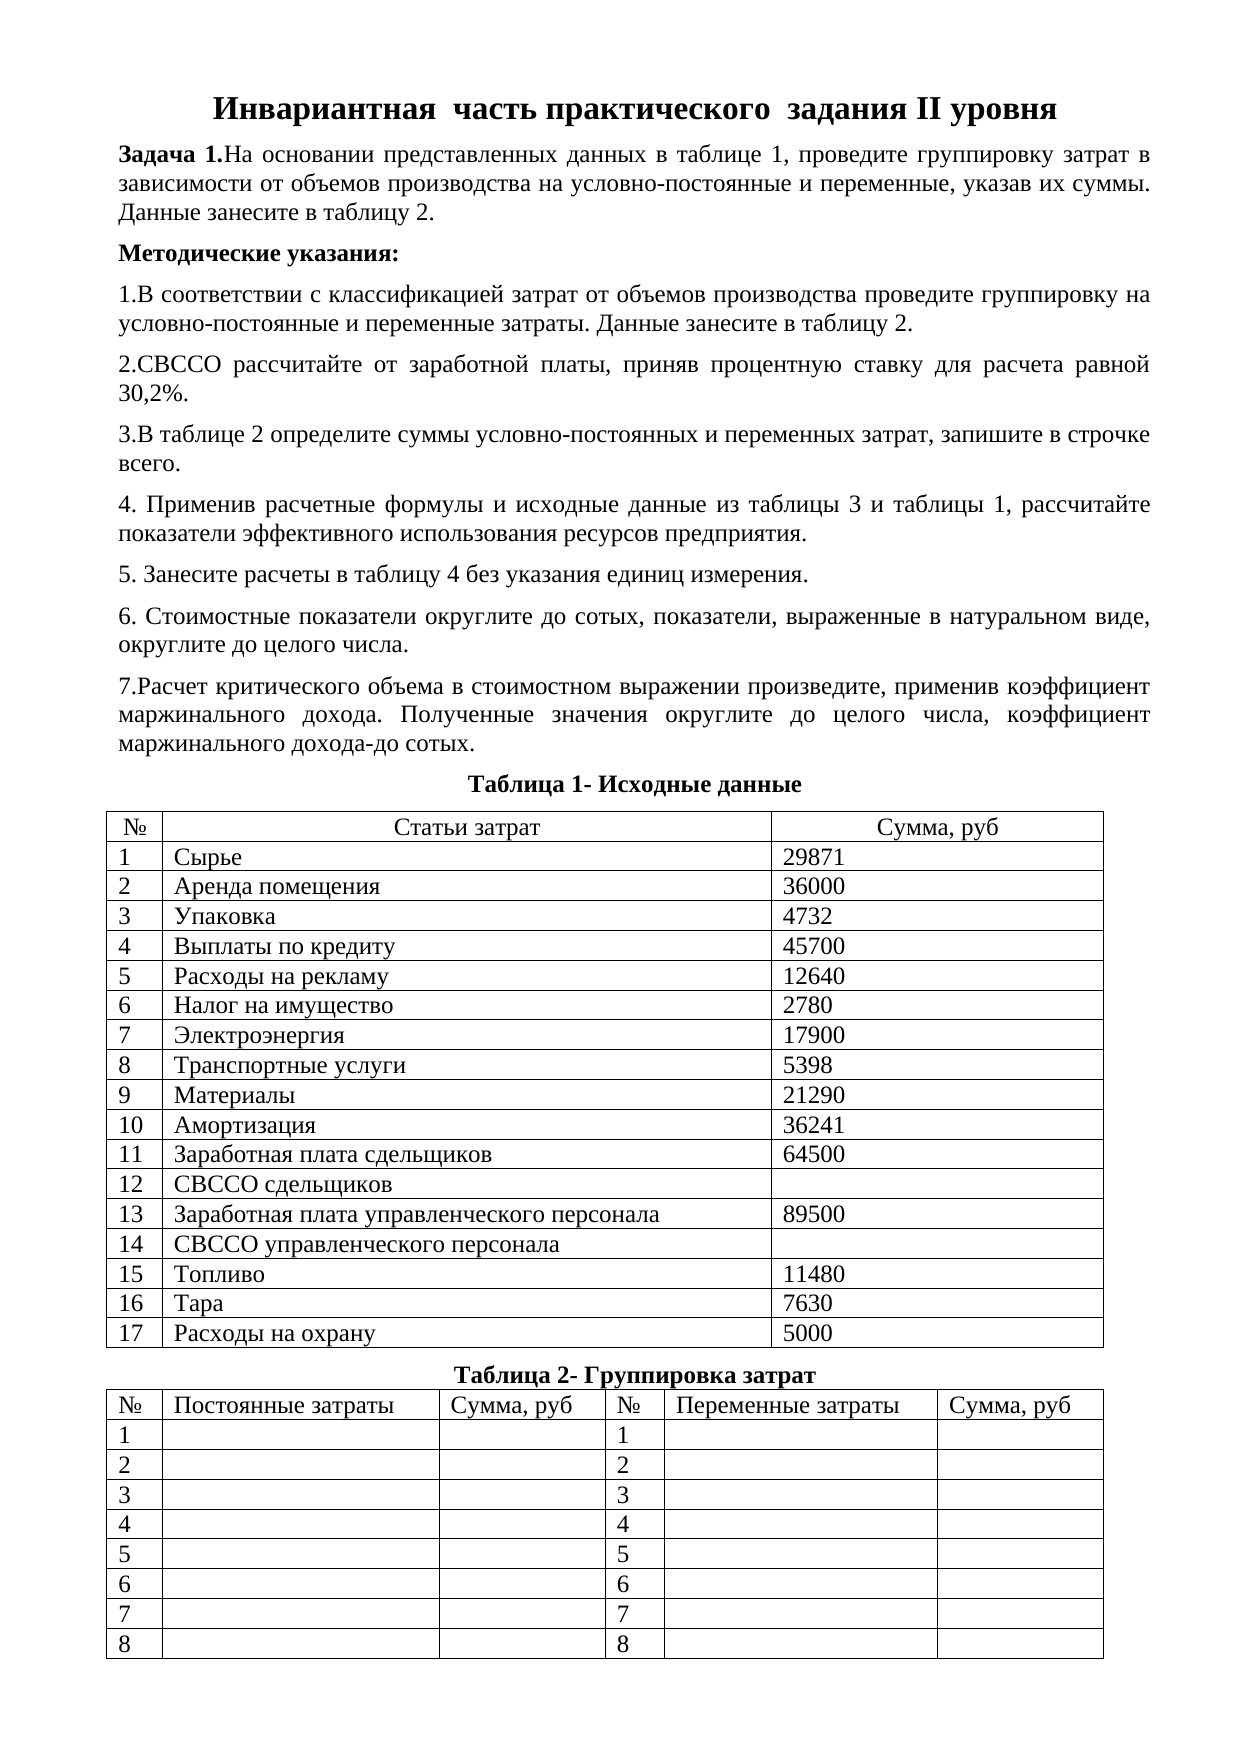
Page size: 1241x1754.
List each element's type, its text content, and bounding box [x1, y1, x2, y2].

table_cell [163, 1599, 439, 1628]
table_header Сумма, руб [938, 1390, 1103, 1419]
table_cell 13 [107, 1199, 162, 1228]
table_cell 64500 [772, 1140, 1103, 1168]
table_cell [772, 1169, 1103, 1198]
table_cell [938, 1599, 1103, 1628]
table_cell 5 [606, 1539, 664, 1568]
table_cell [938, 1510, 1103, 1538]
table_cell [163, 1539, 439, 1568]
table_cell 36000 [772, 871, 1103, 900]
table_cell 1 [107, 1420, 162, 1449]
table_cell 6 [606, 1569, 664, 1598]
table_cell Упаковка [163, 901, 771, 930]
table_cell [163, 1510, 439, 1538]
table_cell СВССО управленческого персонала [163, 1229, 771, 1258]
table_cell Налог на имущество [163, 991, 771, 1019]
table_cell [938, 1539, 1103, 1568]
table_cell 3 [107, 1480, 162, 1508]
table_cell 4 [107, 1510, 162, 1538]
table_cell 15 [107, 1259, 162, 1287]
table_cell 7630 [772, 1289, 1103, 1317]
table_header Постоянные затраты [163, 1390, 439, 1419]
text 4. Применив расчетные формулы и исходные данные из таблицы 3 и таблицы 1, рассчитайте показатели эффективного использования ресурсов предприятия. [118, 489, 1152, 547]
table_cell [665, 1629, 937, 1657]
text Инвариантная часть практического задания II уровня [118, 89, 1152, 127]
table_cell [440, 1510, 605, 1538]
table_cell 2 [107, 871, 162, 900]
text Таблица 1- Исходные данные [118, 769, 1152, 798]
table_cell Материалы [163, 1080, 771, 1109]
table_cell 6 [107, 1569, 162, 1598]
table_cell 12640 [772, 961, 1103, 989]
table_cell [440, 1450, 605, 1479]
table_cell [163, 1420, 439, 1449]
table_header Переменные затраты [665, 1390, 937, 1419]
table_cell 16 [107, 1289, 162, 1317]
table_cell [440, 1629, 605, 1657]
table_header № [606, 1390, 664, 1419]
table_cell Заработная плата управленческого персонала [163, 1199, 771, 1228]
table_cell 6 [107, 991, 162, 1019]
table_cell 4732 [772, 901, 1103, 930]
table_cell 5000 [772, 1318, 1103, 1347]
table_cell 89500 [772, 1199, 1103, 1228]
table_header № [107, 1390, 162, 1419]
table_cell 4 [606, 1510, 664, 1538]
text 2.СВССО рассчитайте от заработной платы, приняв процентную ставку для расчета равной 30,2%. [118, 349, 1152, 407]
table_cell 5 [107, 961, 162, 989]
table_cell 1 [606, 1420, 664, 1449]
text 3.В таблице 2 определите суммы условно-постоянных и переменных затрат, запишите в строчке всего. [118, 419, 1152, 477]
table_cell [938, 1569, 1103, 1598]
table_cell Сырье [163, 842, 771, 870]
table_cell [440, 1599, 605, 1628]
table_cell [665, 1569, 937, 1598]
table_cell 21290 [772, 1080, 1103, 1109]
table_cell [938, 1480, 1103, 1508]
table_cell Расходы на рекламу [163, 961, 771, 989]
table_cell 29871 [772, 842, 1103, 870]
table_cell 7 [606, 1599, 664, 1628]
table_cell Аренда помещения [163, 871, 771, 900]
table_cell 12 [107, 1169, 162, 1198]
table_cell [440, 1569, 605, 1598]
table_cell 8 [606, 1629, 664, 1657]
table_cell [163, 1450, 439, 1479]
table_header Сумма, руб [772, 812, 1103, 841]
table_cell [772, 1229, 1103, 1258]
table_cell [163, 1480, 439, 1508]
table_header № [107, 812, 162, 841]
table_cell 17 [107, 1318, 162, 1347]
table_header Сумма, руб [440, 1390, 605, 1419]
text Задача 1.На основании представленных данных в таблице 1, проведите группировку затрат в зависимости от объемов производства на условно-постоянные и переменные, указав их суммы. Данные занесите в таблицу 2. [118, 139, 1152, 226]
table_cell [665, 1480, 937, 1508]
table_cell 36241 [772, 1110, 1103, 1138]
table_cell 3 [606, 1480, 664, 1508]
table_cell Топливо [163, 1259, 771, 1287]
table_cell [665, 1539, 937, 1568]
table_cell 4 [107, 931, 162, 960]
table_cell [938, 1629, 1103, 1657]
text Таблица 2- Группировка затрат [118, 1361, 1152, 1389]
table_cell Заработная плата сдельщиков [163, 1140, 771, 1168]
table_cell [665, 1420, 937, 1449]
text 7.Расчет критического объема в стоимостном выражении произведите, применив коэффициент маржинального дохода. Полученные значения округлите до целого числа, коэффициент маржинального дохода-до сотых. [118, 671, 1152, 757]
text 5. Занесите расчеты в таблицу 4 без указания единиц измерения. [118, 559, 1152, 588]
table_cell 17900 [772, 1020, 1103, 1049]
table_cell 11 [107, 1140, 162, 1168]
table_cell 5 [107, 1539, 162, 1568]
table_cell 7 [107, 1020, 162, 1049]
table_cell 9 [107, 1080, 162, 1109]
table_cell [665, 1599, 937, 1628]
table_cell [440, 1480, 605, 1508]
table_cell 2 [107, 1450, 162, 1479]
table_cell Расходы на охрану [163, 1318, 771, 1347]
table_cell 8 [107, 1050, 162, 1079]
table_cell Транспортные услуги [163, 1050, 771, 1079]
table_cell [163, 1569, 439, 1598]
table_cell [665, 1450, 937, 1479]
table_cell [665, 1510, 937, 1538]
table_cell 7 [107, 1599, 162, 1628]
table_cell Электроэнергия [163, 1020, 771, 1049]
table_cell [440, 1420, 605, 1449]
text 6. Стоимостные показатели округлите до сотых, показатели, выраженные в натуральном виде, округлите до целого числа. [118, 601, 1152, 658]
table_cell 45700 [772, 931, 1103, 960]
table_cell 11480 [772, 1259, 1103, 1287]
table_cell 10 [107, 1110, 162, 1138]
table_cell [938, 1420, 1103, 1449]
table_cell 14 [107, 1229, 162, 1258]
table_cell СВССО сдельщиков [163, 1169, 771, 1198]
table_cell 8 [107, 1629, 162, 1657]
text 1.В соответствии с классификацией затрат от объемов производства проведите группировку на условно-постоянные и переменные затраты. Данные занесите в таблицу 2. [118, 279, 1152, 337]
table_cell 2780 [772, 991, 1103, 1019]
table_cell 3 [107, 901, 162, 930]
table_cell 2 [606, 1450, 664, 1479]
table_cell Выплаты по кредиту [163, 931, 771, 960]
text Методические указания: [118, 238, 1152, 267]
table_cell [440, 1539, 605, 1568]
table_cell [938, 1450, 1103, 1479]
table_cell 5398 [772, 1050, 1103, 1079]
table_cell Амортизация [163, 1110, 771, 1138]
table_cell 1 [107, 842, 162, 870]
table_cell [163, 1629, 439, 1657]
table_header Статьи затрат [163, 812, 771, 841]
table_cell Тара [163, 1289, 771, 1317]
